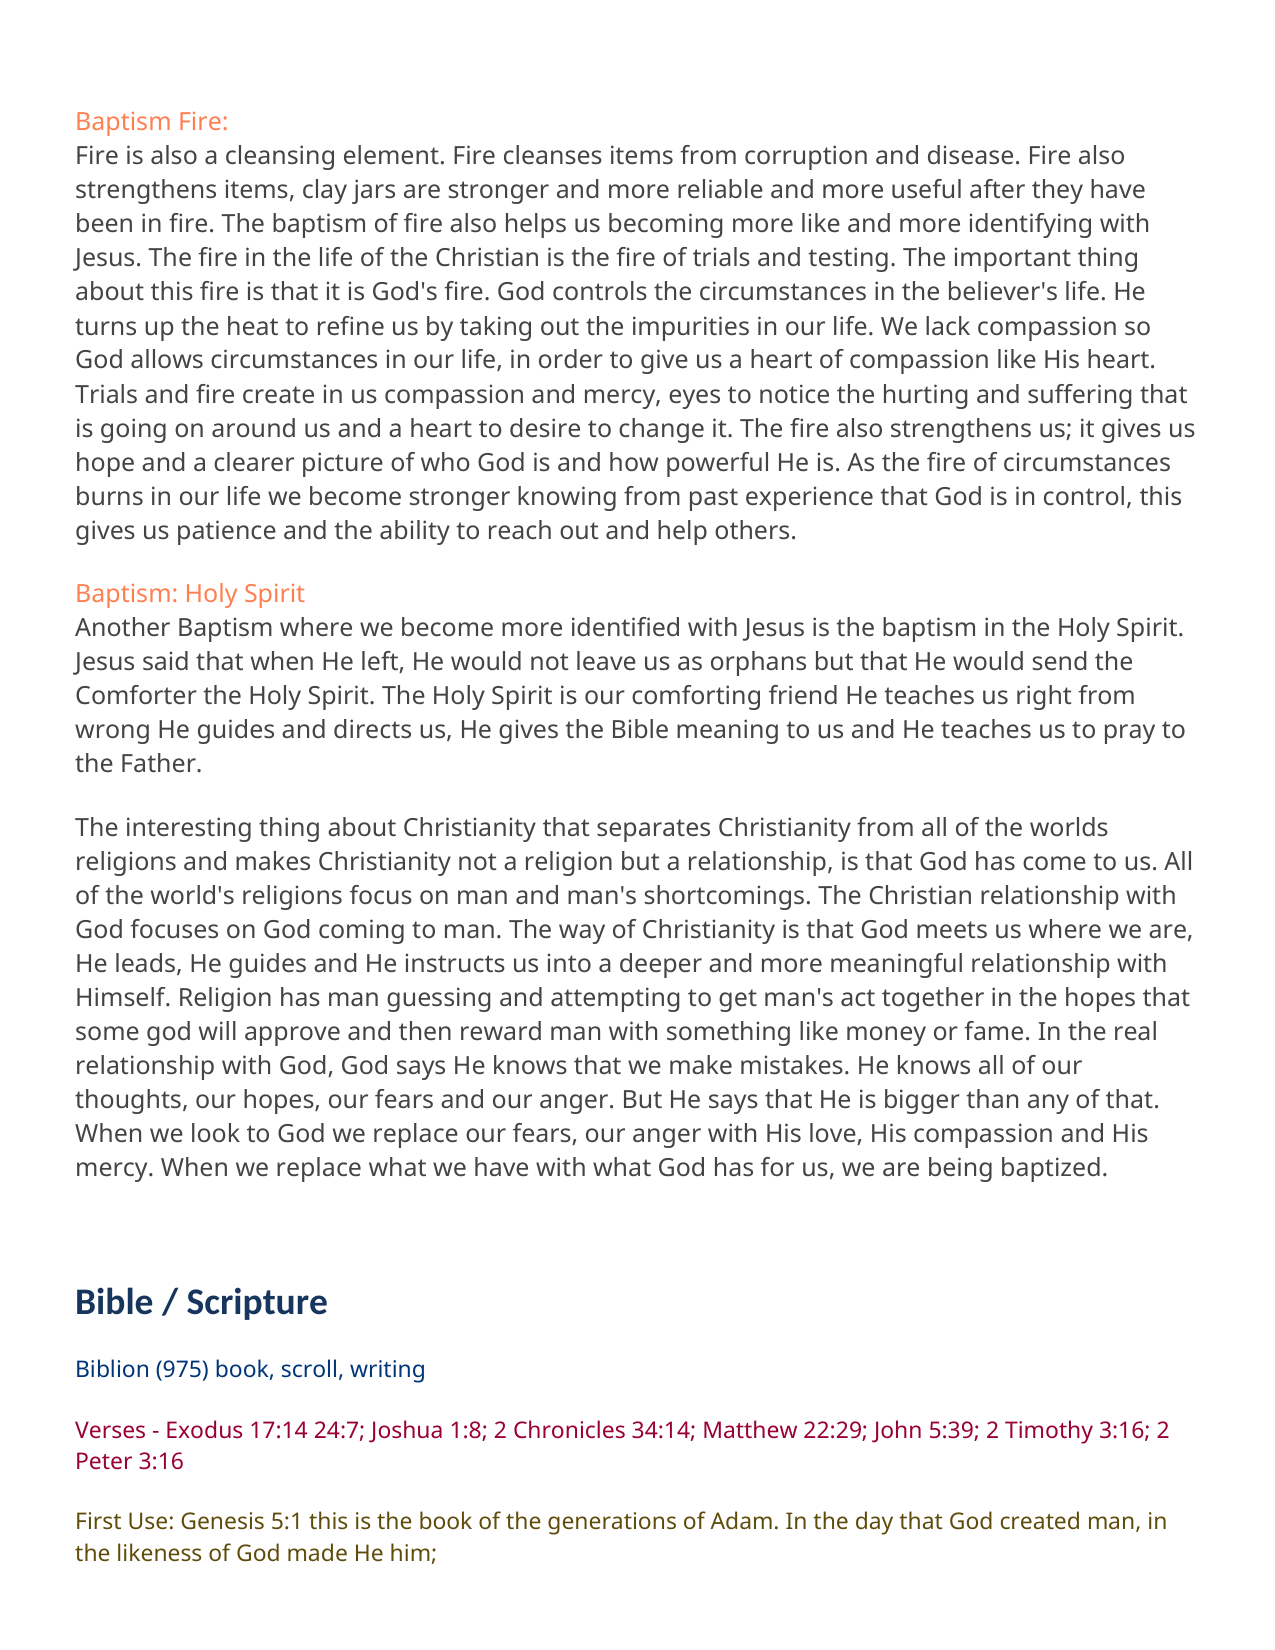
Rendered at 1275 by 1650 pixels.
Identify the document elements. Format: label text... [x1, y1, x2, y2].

text The interesting thing about Christianity that separates Christianity from all of the worlds religions and makes Christianity not a religion but a relationship, is that God has come to us. All of the world's religions focus on man and man's shortcomings. The Christian relationship with God focuses on God coming to man. The way of Christianity is that God meets us where we are, He leads, He guides and He instructs us into a deeper and more meaningful relationship with Himself. Religion has man guessing and attempting to get man's act together in the hopes that some god will approve and then reward man with something like money or fame. In the real relationship with God, God says He knows that we make mistakes. He knows all of our thoughts, our hopes, our fears and our anger. But He says that He is bigger than any of that. When we look to God we replace our fears, our anger with His love, His compassion and His mercy. When we replace what we have with what God has for us, we are being baptized. [75, 809, 1200, 1184]
text Verses - Exodus 17:14 24:7; Joshua 1:8; 2 Chronicles 34:14; Matthew 22:29; John 5:39; 2 Timothy 3:16; 2 Peter 3:16 [75, 1414, 1200, 1476]
text Baptism Fire: Fire is also a cleansing element. Fire cleanses items from corruption and disease. Fire also strengthens items, clay jars are stronger and more reliable and more useful after they have been in fire. The baptism of fire also helps us becoming more like and more identifying with Jesus. The fire in the life of the Christian is the fire of trials and testing. The important thing about this fire is that it is God's fire. God controls the circumstances in the believer's life. He turns up the heat to refine us by taking out the impurities in our life. We lack compassion so God allows circumstances in our life, in order to give us a heart of compassion like His heart. Trials and fire create in us compassion and mercy, eyes to notice the hurting and suffering that is going on around us and a heart to desire to change it. The fire also strengthens us; it gives us hope and a clearer picture of who God is and how powerful He is. As the fire of circumstances burns in our life we become stronger knowing from past experience that God is in control, this gives us patience and the ability to reach out and help others. [75, 104, 1200, 547]
text Bible / Scripture [75, 1278, 1200, 1324]
text First Use: Genesis 5:1 this is the book of the generations of Adam. In the day that God created man, in the likeness of God made He him; [75, 1505, 1200, 1568]
text Biblion (975) book, scroll, writing [75, 1353, 1200, 1384]
text Baptism: Holy Spirit Another Baptism where we become more identified with Jesus is the baptism in the Holy Spirit. Jesus said that when He left, He would not leave us as orphans but that He would send the Comforter the Holy Spirit. The Holy Spirit is our comforting friend He teaches us right from wrong He guides and directs us, He gives the Bible meaning to us and He teaches us to pray to the Father. [75, 576, 1200, 780]
